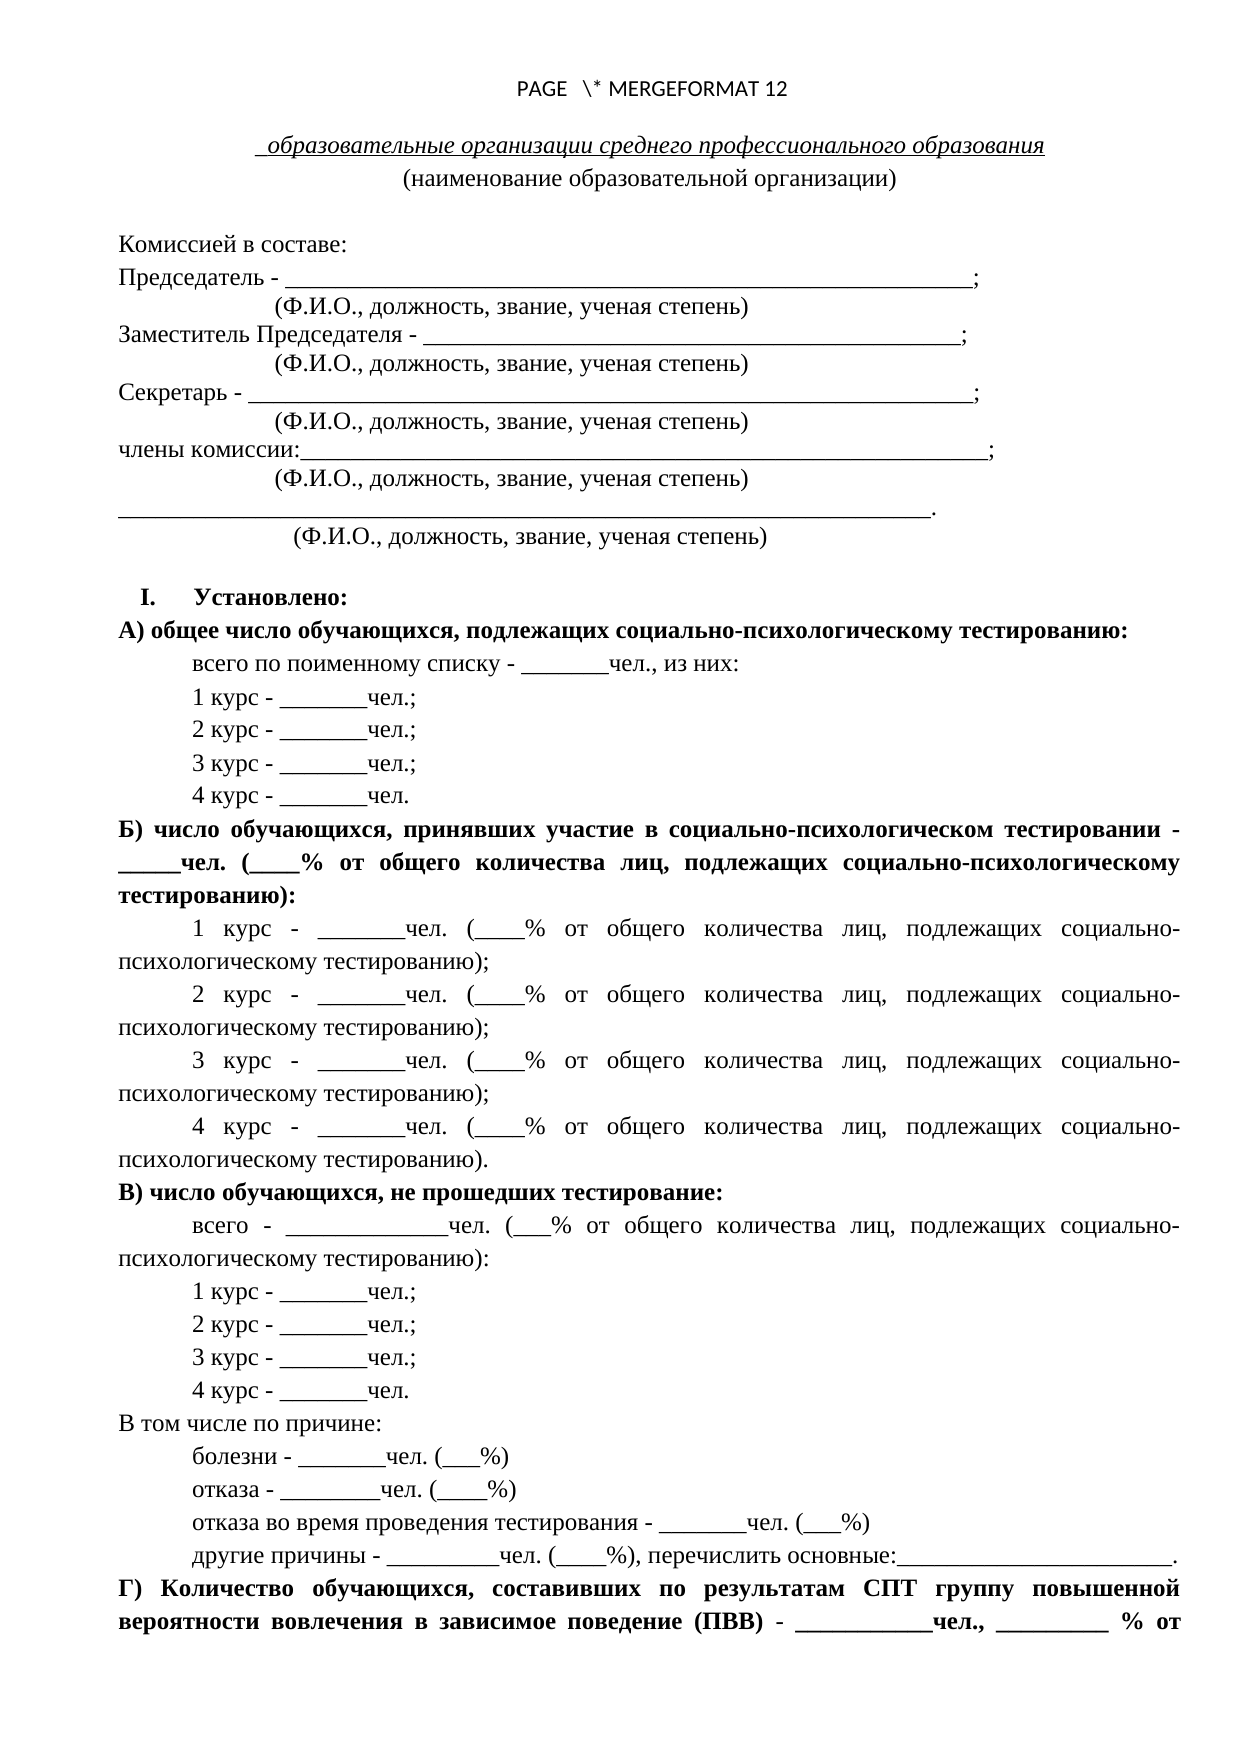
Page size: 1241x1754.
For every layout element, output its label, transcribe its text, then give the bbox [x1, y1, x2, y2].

text 1 курс - _______чел.; [118, 1276, 1181, 1305]
text 3 курс - _______чел. (____% от общего количества лиц, подлежащих социально-психологическому тестированию); [118, 1045, 1181, 1107]
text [118, 1573, 1181, 1635]
text 1 курс - _______чел. (____% от общего количества лиц, подлежащих социально-психологическому тестированию); [118, 913, 1181, 974]
list Установлено: [156, 582, 1181, 611]
text другие причины - _________чел. (____%), перечислить основные:______________________. [118, 1540, 1181, 1569]
text всего - _____________чел. (___% от общего количества лиц, подлежащих социально-психологическому тестированию): [118, 1210, 1181, 1272]
text болезни - _______чел. (___%) [118, 1441, 1181, 1470]
text Председатель - _______________________________________________________; [118, 262, 1181, 291]
text Б) число обучающихся, принявших участие в социально-психологическом тестировании -_____чел. (____% от общего количества лиц, подлежащих социально-психологическому тестированию): [118, 814, 1181, 908]
text (Ф.И.О., должность, звание, ученая степень) [118, 406, 1181, 434]
text (Ф.И.О., должность, звание, ученая степень) [118, 348, 1181, 377]
text А) общее число обучающихся, подлежащих социально-психологическому тестированию: [118, 616, 1181, 644]
text Заместитель Председателя - ___________________________________________; [118, 319, 1181, 348]
text (наименование образовательной организации) [118, 163, 1181, 192]
text 4 курс - _______чел. (____% от общего количества лиц, подлежащих социально-психологическому тестированию). [118, 1111, 1181, 1173]
text В том числе по причине: [118, 1408, 1181, 1437]
text 2 курс - _______чел.; [118, 1309, 1181, 1338]
text _образовательные организации среднего профессионального образования [118, 130, 1181, 159]
text 3 курс - _______чел.; [118, 748, 1181, 776]
text (Ф.И.О., должность, звание, ученая степень) [118, 291, 1181, 319]
text 4 курс - _______чел. [118, 1375, 1181, 1404]
text 4 курс - _______чел. [118, 781, 1181, 809]
text Комиссией в составе: [118, 229, 1181, 258]
text всего по поименному списку - _______чел., из них: [118, 648, 1181, 677]
text _________________________________________________________________. [118, 492, 1181, 521]
text 1 курс - _______чел.; [118, 682, 1181, 710]
text 2 курс - _______чел. (____% от общего количества лиц, подлежащих социально-психологическому тестированию); [118, 979, 1181, 1041]
text (Ф.И.О., должность, звание, ученая степень) [118, 463, 1181, 492]
text В) число обучающихся, не прошедших тестирование: [118, 1177, 1181, 1206]
text 2 курс - _______чел.; [118, 714, 1181, 743]
text 3 курс - _______чел.; [118, 1342, 1181, 1371]
text (Ф.И.О., должность, звание, ученая степень) [118, 521, 1181, 549]
text отказа во время проведения тестирования - _______чел. (___%) [118, 1507, 1181, 1536]
text Секретарь - __________________________________________________________; [118, 377, 1181, 406]
text члены комиссии:_______________________________________________________; [118, 434, 1181, 463]
text отказа - ________чел. (____%) [118, 1474, 1181, 1503]
